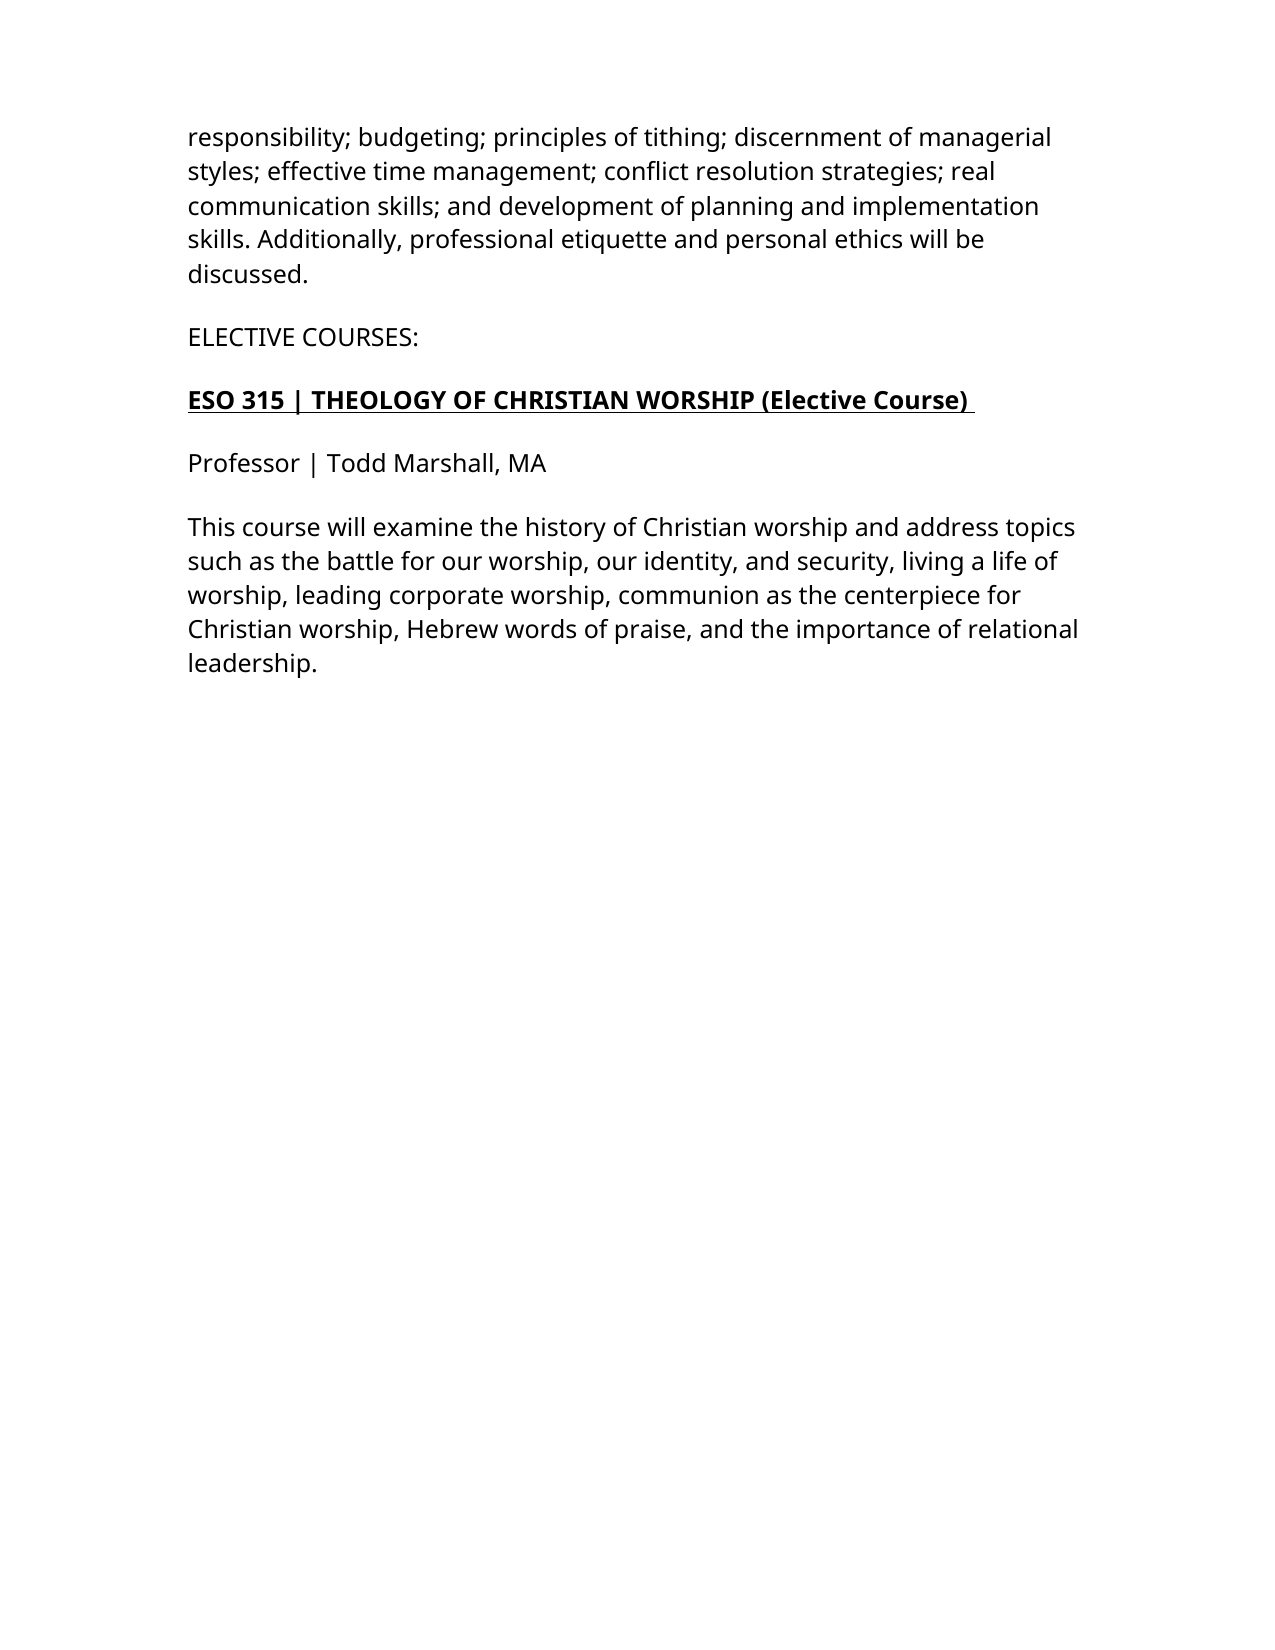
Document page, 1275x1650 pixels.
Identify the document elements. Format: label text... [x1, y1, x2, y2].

text Professor | Todd Marshall, MA [187, 446, 1087, 480]
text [187, 120, 1087, 290]
text This course will examine the history of Christian worship and address topics such as the battle for our worship, our identity, and security, living a life of worship, leading corporate worship, communion as the centerpiece for Christian worship, Hebrew words of praise, and the importance of relational leadership. [187, 509, 1087, 679]
text ESO 315 | THEOLOGY OF CHRISTIAN WORSHIP (Elective Course) [187, 383, 1087, 417]
text ELECTIVE COURSES: [187, 319, 1087, 353]
